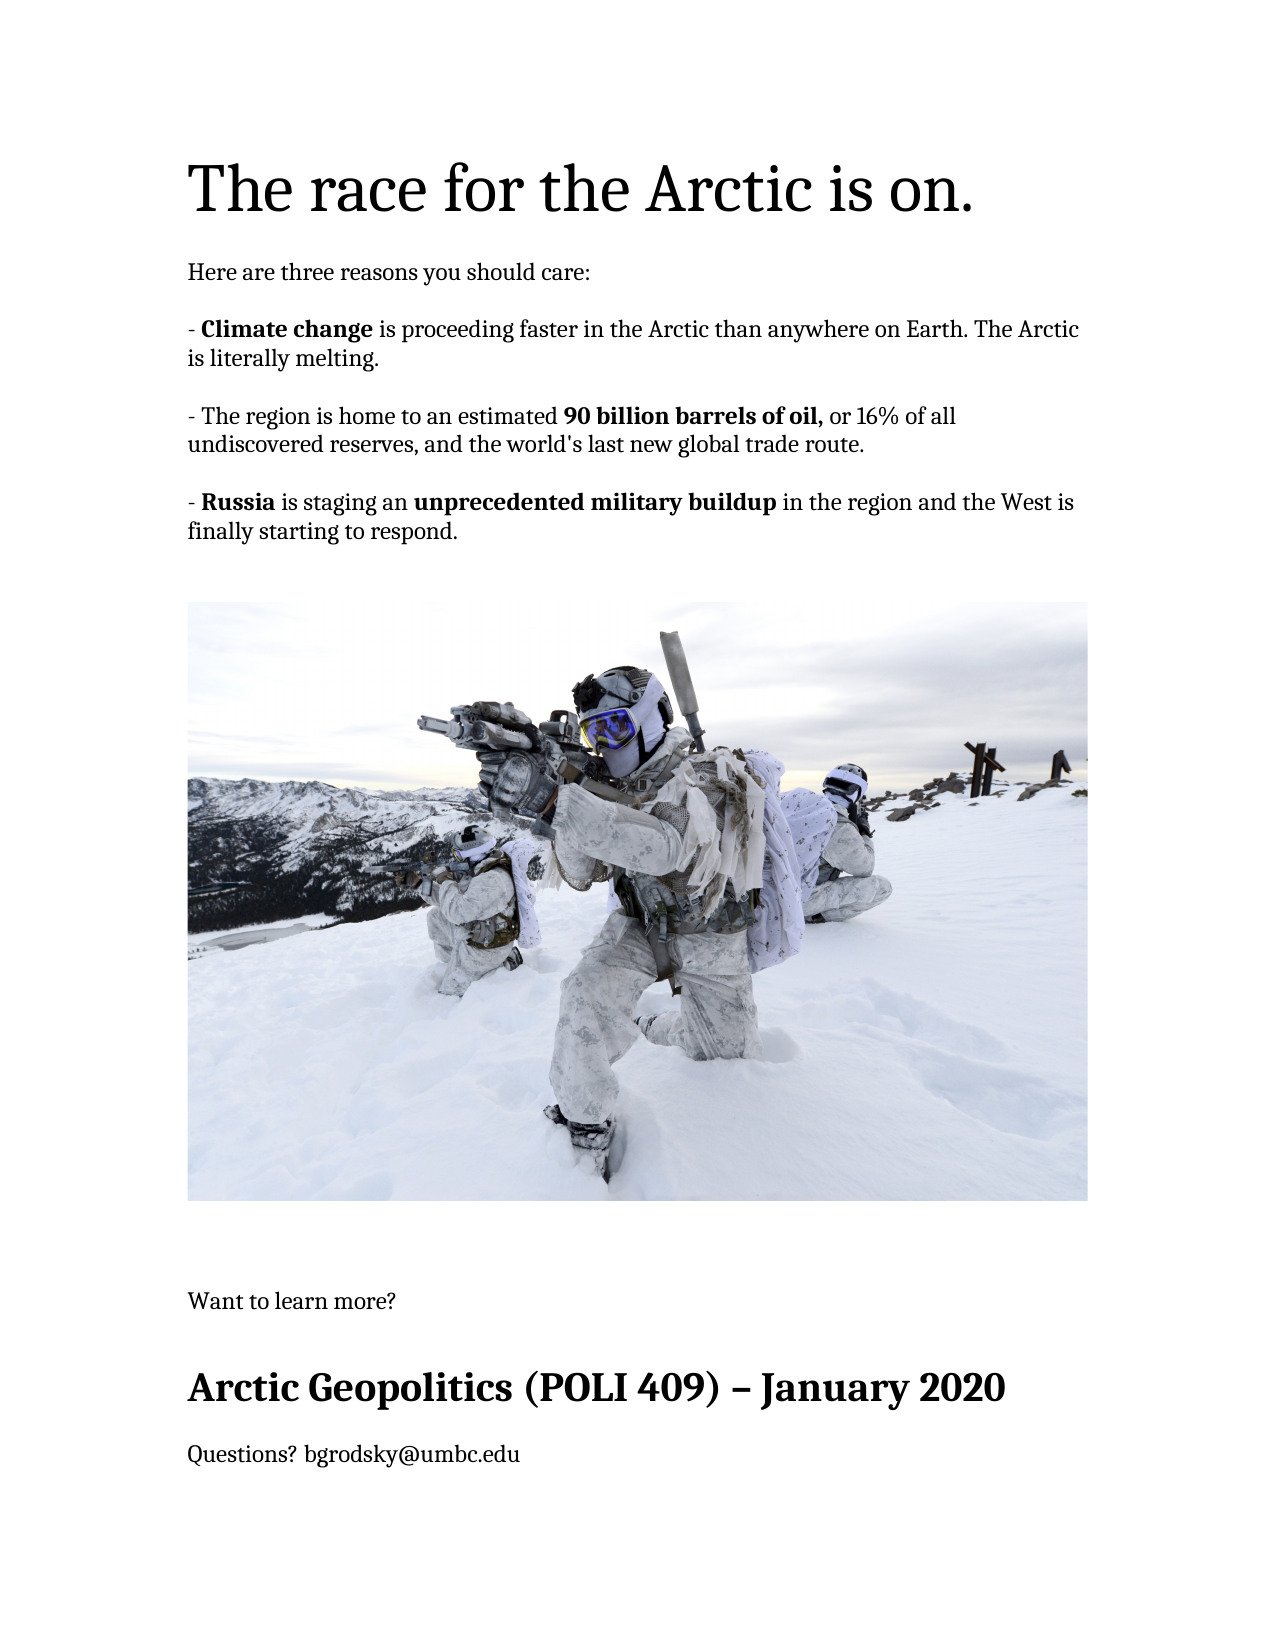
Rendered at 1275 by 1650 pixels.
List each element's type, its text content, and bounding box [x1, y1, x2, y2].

text Arctic Geopolitics (POLI 409) – January 2020 [187, 1364, 1087, 1412]
picture [187, 602, 1088, 1201]
text Questions? bgrodsky@umbc.edu [187, 1440, 1087, 1469]
text - Russia is staging an unprecedented military buildup in the region and the West is finally starting to respond. [187, 488, 1087, 545]
text Want to learn more? [187, 1287, 1087, 1316]
text Here are three reasons you should care: [187, 258, 1087, 287]
text - The region is home to an estimated 90 billion barrels of oil, or 16% of all undiscovered reserves, and the world's last new global trade route. [187, 402, 1087, 459]
text - Climate change is proceeding faster in the Arctic than anywhere on Earth. The Arctic is literally melting. [187, 315, 1087, 373]
text The race for the Arctic is on. [187, 150, 1087, 229]
